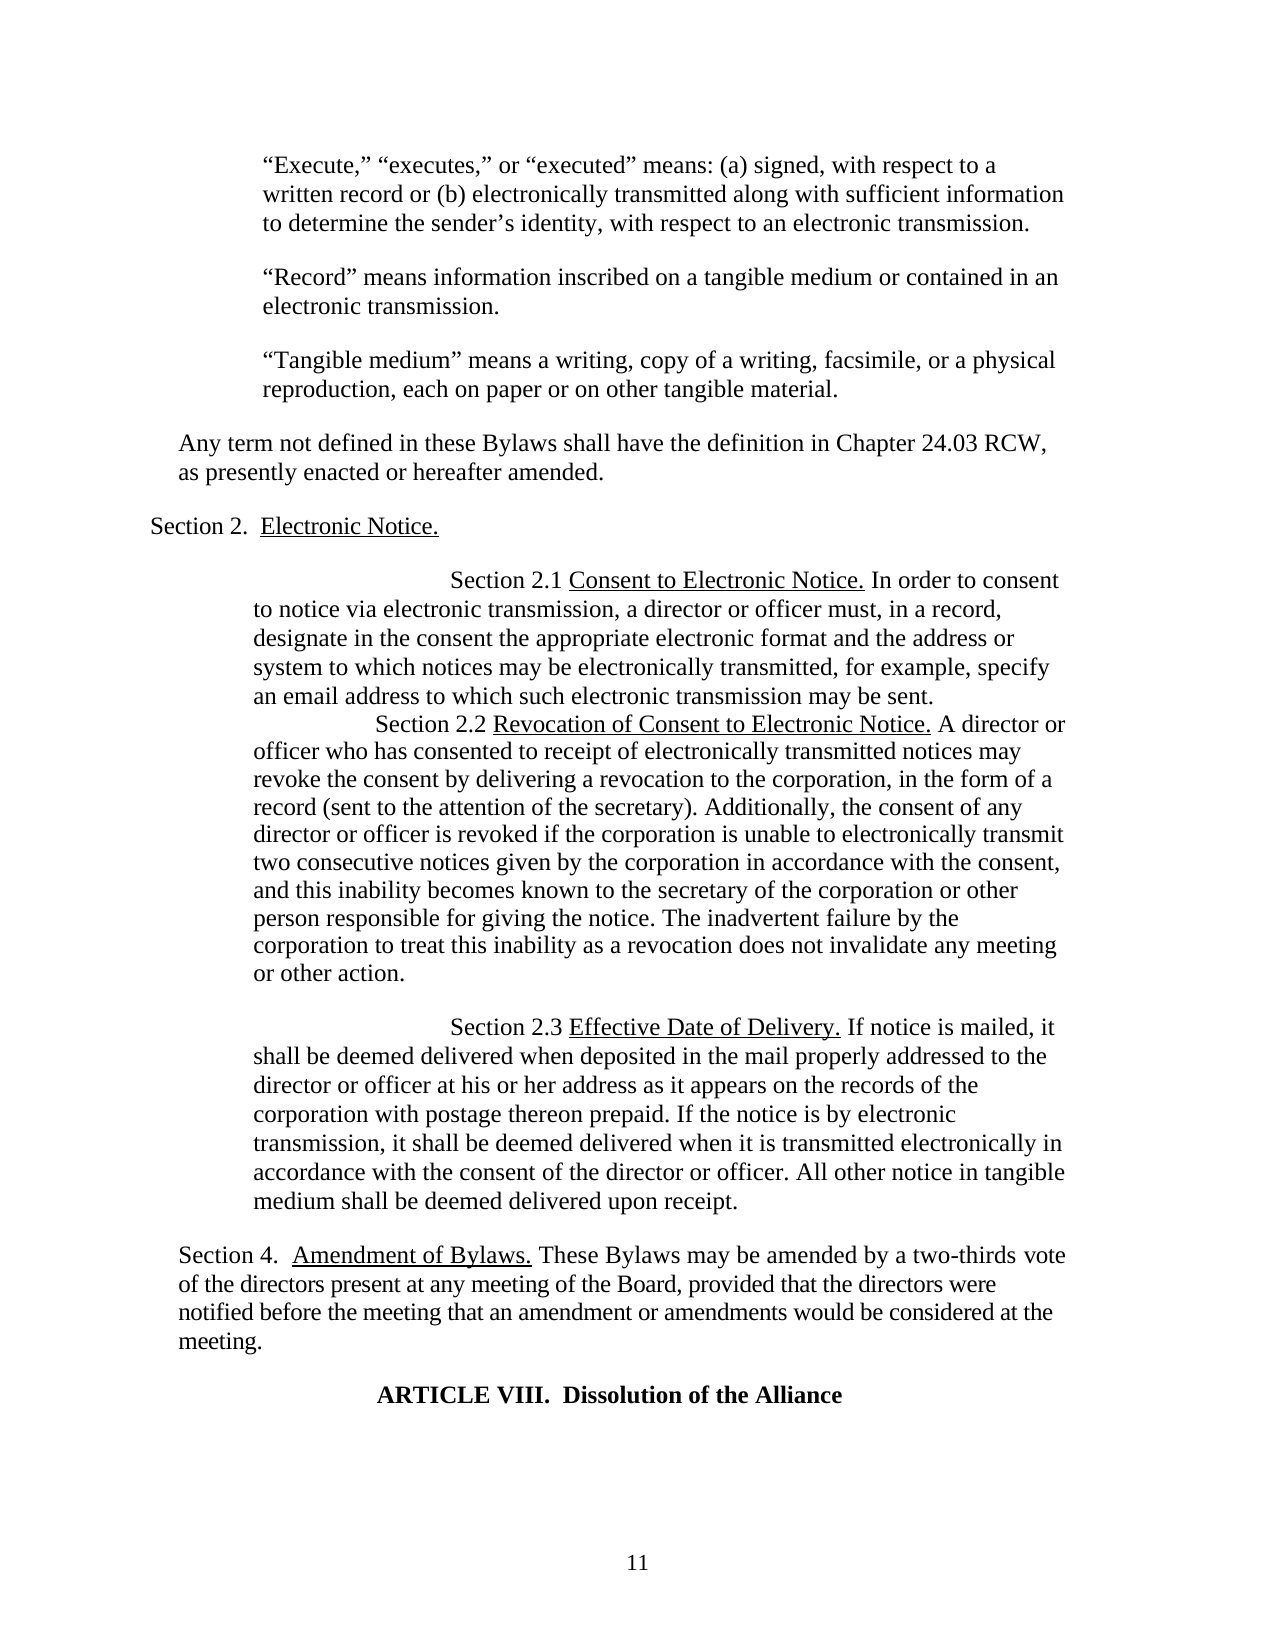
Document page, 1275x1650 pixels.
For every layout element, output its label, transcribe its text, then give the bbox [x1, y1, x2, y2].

text ARTICLE VIII. Dissolution of the Alliance [150, 1380, 1069, 1409]
text Section 2. Electronic Notice. [150, 511, 1069, 540]
text Section 2.2 Revocation of Consent to Electronic Notice. A director or officer who has consented to receipt of electronically transmitted notices may revoke the consent by delivering a revocation to the corporation, in the form of a record (sent to the attention of the secretary). Additionally, the consent of any director or officer is revoked if the corporation is unable to electronically transmit two consecutive notices given by the corporation in accordance with the consent, and this inability becomes known to the secretary of the corporation or other person responsible for giving the notice. The inadvertent failure by the corporation to treat this inability as a revocation does not invalidate any meeting or other action. [253, 710, 1069, 987]
text “Execute,” “executes,” or “executed” means: (a) signed, with respect to a written record or (b) electronically transmitted along with sufficient information to determine the sender’s identity, with respect to an electronic transmission. [262, 150, 1069, 237]
text Section 2.3 Effective Date of Delivery. If notice is mailed, it shall be deemed delivered when deposited in the mail properly addressed to the director or officer at his or her address as it appears on the records of the corporation with postage thereon prepaid. If the notice is by electronic transmission, it shall be deemed delivered when it is transmitted electronically in accordance with the consent of the director or officer. All other notice in tangible medium shall be deemed delivered upon receipt. [253, 1012, 1069, 1215]
text Any term not defined in these Bylaws shall have the definition in Chapter 24.03 RCW, as presently enacted or hereafter amended. [178, 428, 1069, 486]
text “Tangible medium” means a writing, copy of a writing, facsimile, or a physical reproduction, each on paper or on other tangible material. [262, 345, 1069, 403]
text Section 4. Amendment of Bylaws. These Bylaws may be amended by a two-thirds vote of the directors present at any meeting of the Board, provided that the directors were notified before the meeting that an amendment or amendments would be considered at the meeting. [178, 1241, 1069, 1355]
text Section 2.1 Consent to Electronic Notice. In order to consent to notice via electronic transmission, a director or officer must, in a record, designate in the consent the appropriate electronic format and the address or system to which notices may be electronically transmitted, for example, specify an email address to which such electronic transmission may be sent. [253, 565, 1069, 710]
text “Record” means information inscribed on a tangible medium or contained in an electronic transmission. [262, 262, 1069, 320]
